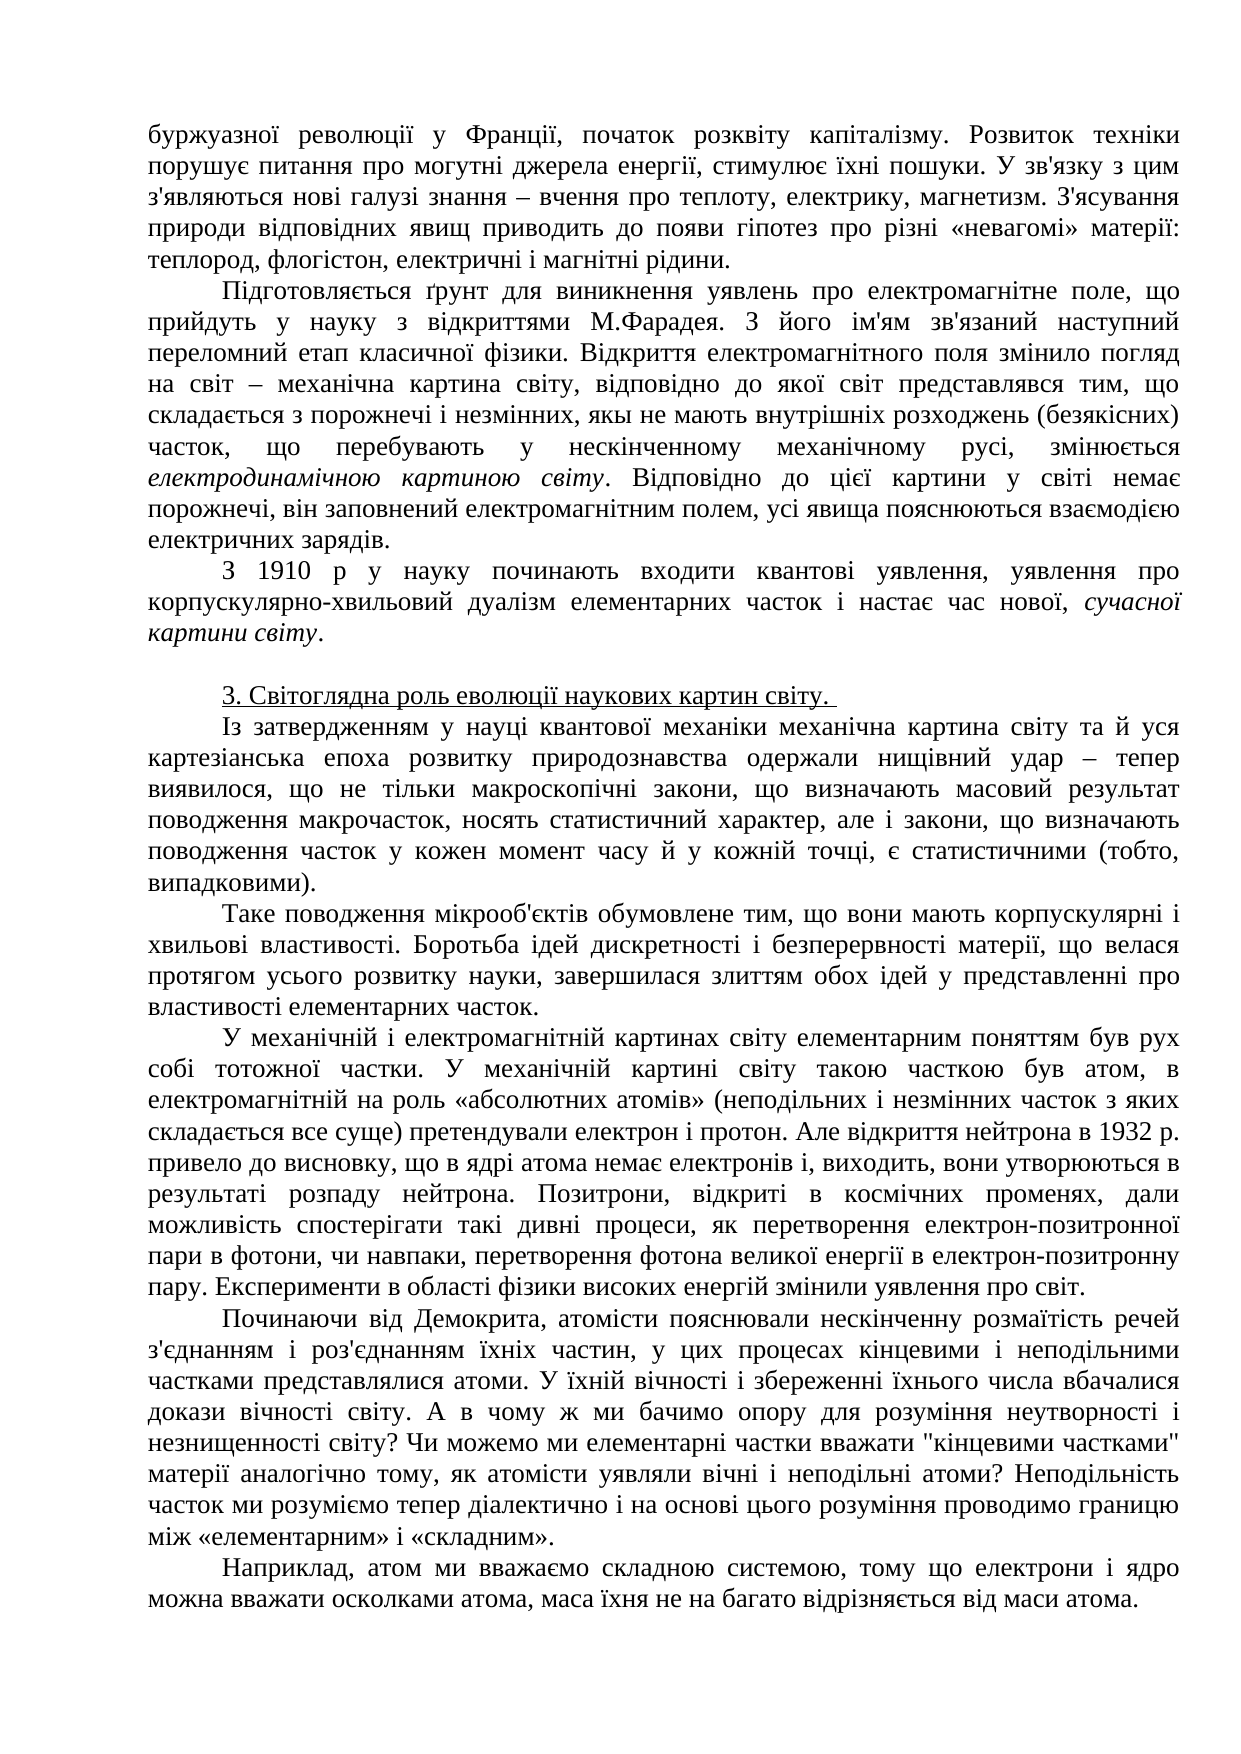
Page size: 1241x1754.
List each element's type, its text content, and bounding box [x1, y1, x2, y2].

text У механічній і електромагнітній картинах світу елементарним поняттям був рух собі тотожної частки. У механічній картині світу такою часткою був атом, в електромагнітній на роль «абсолютних атомів» (неподільних і незмінних часток з яких складається все суще) претендували електрон і протон. Але відкриття нейтрона в 1932 р. привело до висновку, що в ядрі атома немає електронів і, виходить, вони утворюються в результаті розпаду нейтрона. Позитрони, відкриті в космічних променях, дали можливість спостерігати такі дивні процеси, як перетворення електрон-позитронної пари в фотони, чи навпаки, перетворення фотона великої енергії в електрон-позитронну пару. Експерименти в області фізики високих енергій змінили уявлення про світ. [148, 1021, 1181, 1302]
text З 1910 р у науку починають входити квантові уявлення, уявлення про корпускулярно-хвильовий дуалізм елементарних часток і настає час нової, сучасної картини світу. [148, 554, 1181, 648]
text Підготовляється ґрунт для виникнення уявлень про електромагнітне поле, що прийдуть у науку з відкриттями М.Фарадея. З його ім'ям зв'язаний наступний переломний етап класичної фізики. Відкриття електромагнітного поля змінило погляд на світ – механічна картина світу, відповідно до якої світ представлявся тим, що складається з порожнечі і незмінних, якы не мають внутрішніх розходжень (безякісних) часток, що перебувають у нескінченному механічному русі, змінюється електродинамічною картиною світу. Відповідно до цієї картини у світі немає порожнечі, він заповнений електромагнітним полем, усі явища пояснюються взаємодією електричних зарядів. [148, 274, 1181, 554]
text Починаючи від Демокрита, атомісти пояснювали нескінченну розмаїтість речей з'єднанням і роз'єднанням їхніх частин, у цих процесах кінцевими і неподільними частками представлялися атоми. У їхній вічності і збереженні їхнього числа вбачалися докази вічності світу. А в чому ж ми бачимо опору для розуміння неутворності і незнищенності світу? Чи можемо ми елементарні частки вважати "кінцевими частками" матерії аналогічно тому, як атомісти уявляли вічні і неподільні атоми? Неподільність часток ми розуміємо тепер діалектично і на основі цього розуміння проводимо границю між «елементарним» і «складним». [148, 1302, 1181, 1551]
text Із затвердженням у науці квантової механіки механічна картина світу та й уся картезіанська епоха розвитку природознавства одержали нищівний удар – тепер виявилося, що не тільки макроскопічні закони, що визначають масовий результат поводження макрочасток, носять статистичний характер, але і закони, що визначають поводження часток у кожен момент часу й у кожній точці, є статистичними (тобто, випадковими). [148, 710, 1181, 897]
text Таке поводження мікрооб'єктів обумовлене тим, що вони мають корпускулярні і хвильові властивості. Боротьба ідей дискретності і безперервності матерії, що велася протягом усього розвитку науки, завершилася злиттям обох ідей у представленні про властивості елементарних часток. [148, 897, 1181, 1021]
text 3. Світоглядна роль еволюції наукових картин світу. [148, 679, 1181, 710]
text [148, 118, 1181, 274]
text Наприклад, атом ми вважаємо складною системою, тому що електрони і ядро можна вважати осколками атома, маса їхня не на багато відрізняється від маси атома. [148, 1551, 1181, 1613]
